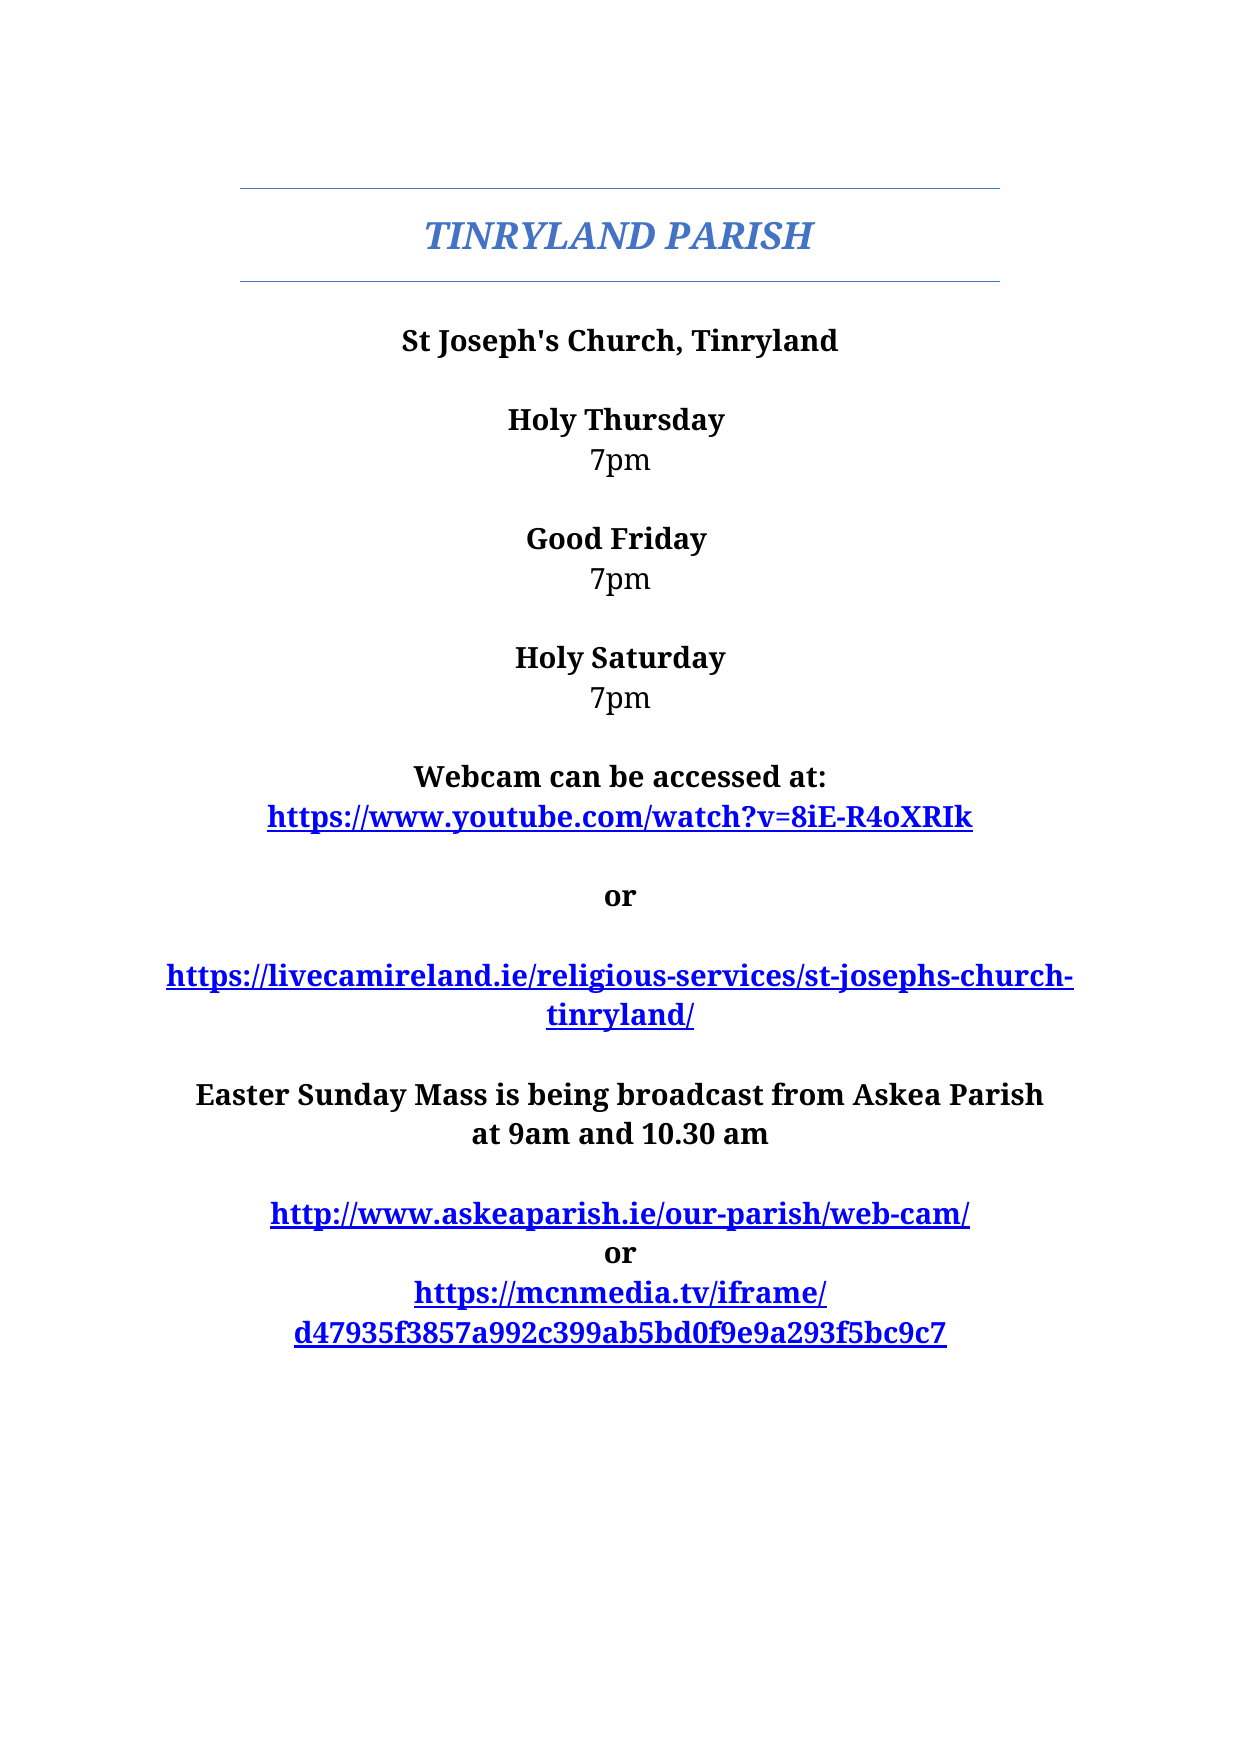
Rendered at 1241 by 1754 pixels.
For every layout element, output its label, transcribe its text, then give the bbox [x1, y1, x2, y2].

text or [150, 875, 1090, 915]
text Good Friday 7pm [150, 518, 1090, 598]
text http://www.askeaparish.ie/our-parish/web-cam/ [150, 1193, 1090, 1233]
text https://livecamireland.ie/religious-services/st-josephs-church-tinryland/ [150, 955, 1090, 1034]
text TINRYLAND PARISH [240, 189, 1000, 281]
text https://www.youtube.com/watch?v=8iE-R4oXRIk [150, 796, 1090, 836]
text Holy Thursday 7pm [150, 399, 1090, 478]
text https://mcnmedia.tv/iframe/d47935f3857a992c399ab5bd0f9e9a293f5bc9c7 [150, 1272, 1090, 1352]
text St Joseph's Church, Tinryland [150, 320, 1090, 359]
text Webcam can be accessed at: [150, 756, 1090, 796]
text or [150, 1233, 1090, 1272]
text Easter Sunday Mass is being broadcast from Askea Parish at 9am and 10.30 am [150, 1074, 1090, 1153]
text Holy Saturday 7pm [150, 637, 1090, 717]
